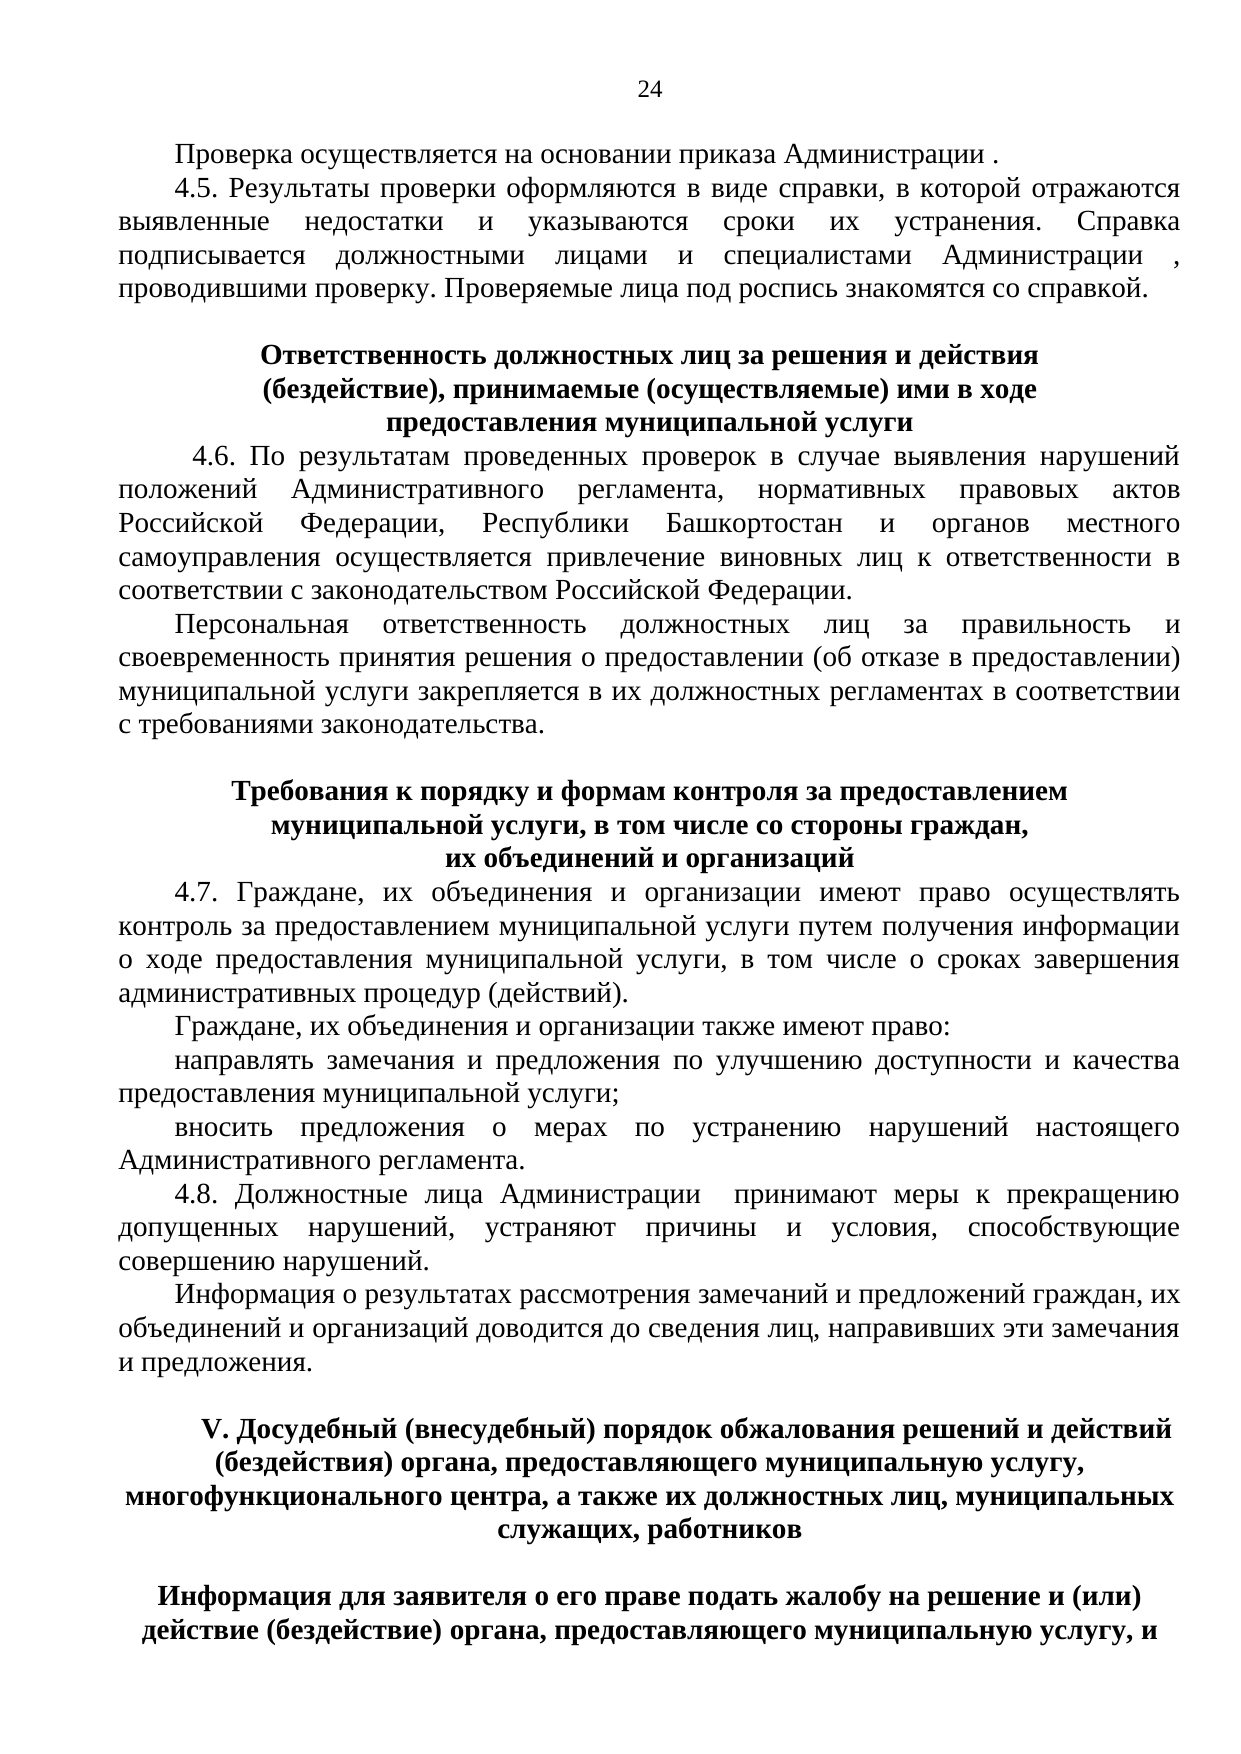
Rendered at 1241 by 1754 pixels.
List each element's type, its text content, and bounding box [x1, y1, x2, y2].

text предоставления муниципальной услуги [118, 404, 1181, 438]
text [118, 1578, 1181, 1646]
text V. Досудебный (внесудебный) порядок обжалования решений и действий (бездействия) органа, предоставляющего муниципальную услугу, многофункционального центра, а также их должностных лиц, муниципальных служащих, работников [118, 1411, 1181, 1545]
text Требования к порядку и формам контроля за предоставлением [118, 773, 1181, 807]
text Ответственность должностных лиц за решения и действия [118, 337, 1181, 371]
text 4.7. Граждане, их объединения и организации имеют право осуществлять контроль за предоставлением муниципальной услуги путем получения информации о ходе предоставления муниципальной услуги, в том числе о сроках завершения административных процедур (действий). [118, 874, 1181, 1008]
text 4.5. Результаты проверки оформляются в виде справки, в которой отражаются выявленные недостатки и указываются сроки их устранения. Справка подписывается должностными лицами и специалистами Администрации , проводившими проверку. Проверяемые лица под роспись знакомятся со справкой. [118, 170, 1181, 304]
text Персональная ответственность должностных лиц за правильность и своевременность принятия решения о предоставлении (об отказе в предоставлении) муниципальной услуги закрепляется в их должностных регламентах в соответствии с требованиями законодательства. [118, 606, 1181, 740]
text 4.8. Должностные лица Администрации принимают меры к прекращению допущенных нарушений, устраняют причины и условия, способствующие совершению нарушений. [118, 1176, 1181, 1277]
text их объединений и организаций [118, 841, 1181, 874]
text 4.6. По результатам проведенных проверок в случае выявления нарушений положений Административного регламента, нормативных правовых актов Российской Федерации, Республики Башкортостан и органов местного самоуправления осуществляется привлечение виновных лиц к ответственности в соответствии с законодательством Российской Федерации. [118, 438, 1181, 606]
text Граждане, их объединения и организации также имеют право: [118, 1008, 1181, 1042]
text вносить предложения о мерах по устранению нарушений настоящего Административного регламента. [118, 1109, 1181, 1176]
text направлять замечания и предложения по улучшению доступности и качества предоставления муниципальной услуги; [118, 1042, 1181, 1109]
text (бездействие), принимаемые (осуществляемые) ими в ходе [118, 371, 1181, 404]
text муниципальной услуги, в том числе со стороны граждан, [118, 807, 1181, 841]
text Проверка осуществляется на основании приказа Администрации . [118, 136, 1181, 170]
text Информация о результатах рассмотрения замечаний и предложений граждан, их объединений и организаций доводится до сведения лиц, направивших эти замечания и предложения. [118, 1277, 1181, 1377]
